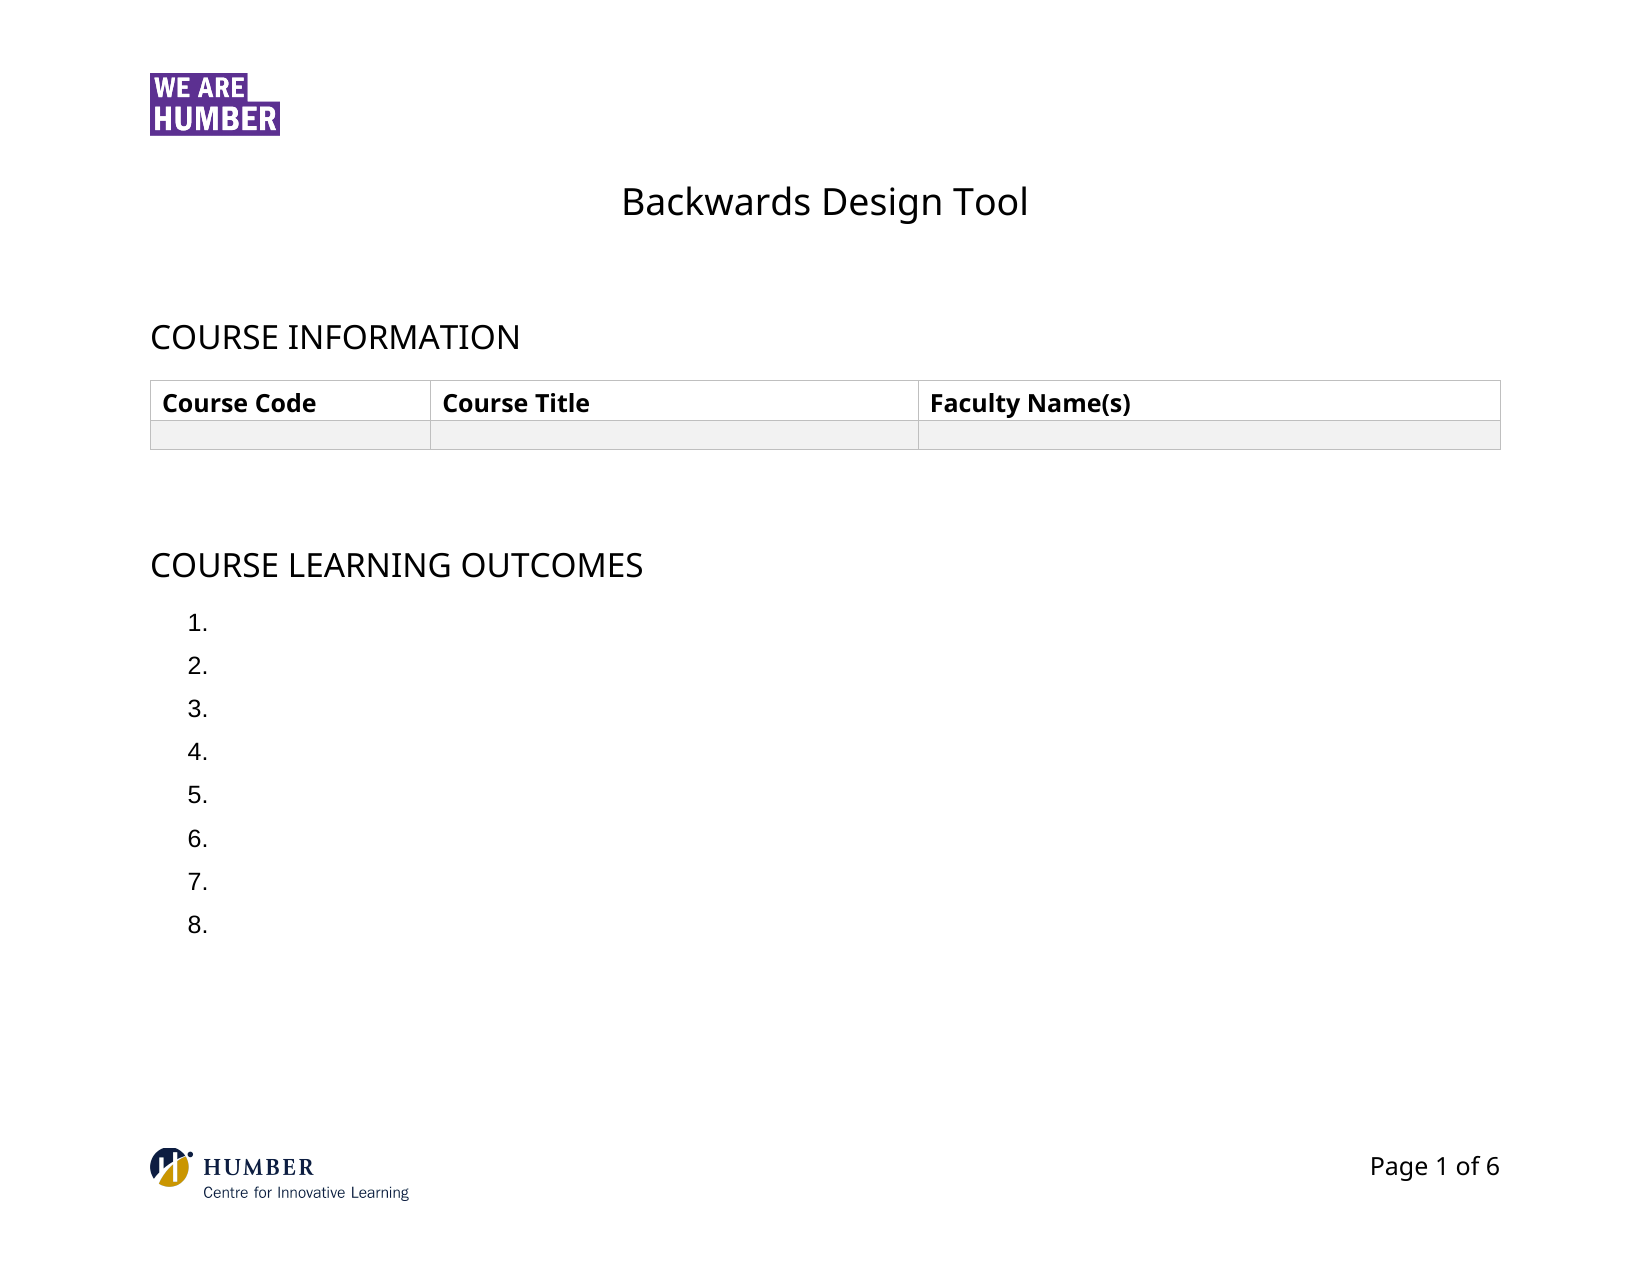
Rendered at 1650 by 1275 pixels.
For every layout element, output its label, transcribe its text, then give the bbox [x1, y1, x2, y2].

table_cell [431, 421, 918, 449]
table_cell [151, 421, 430, 449]
table_cell [919, 421, 1500, 449]
subtitle Course Information [150, 314, 1500, 359]
subtitle Backwards Design Tool [150, 175, 1500, 226]
subtitle Course Learning Outcomes [150, 542, 1500, 587]
table_header Course Title [431, 381, 918, 419]
table_header Course Code [151, 381, 430, 419]
picture [150, 1148, 409, 1202]
picture [150, 73, 280, 136]
table_header Faculty Name(s) [919, 381, 1500, 419]
